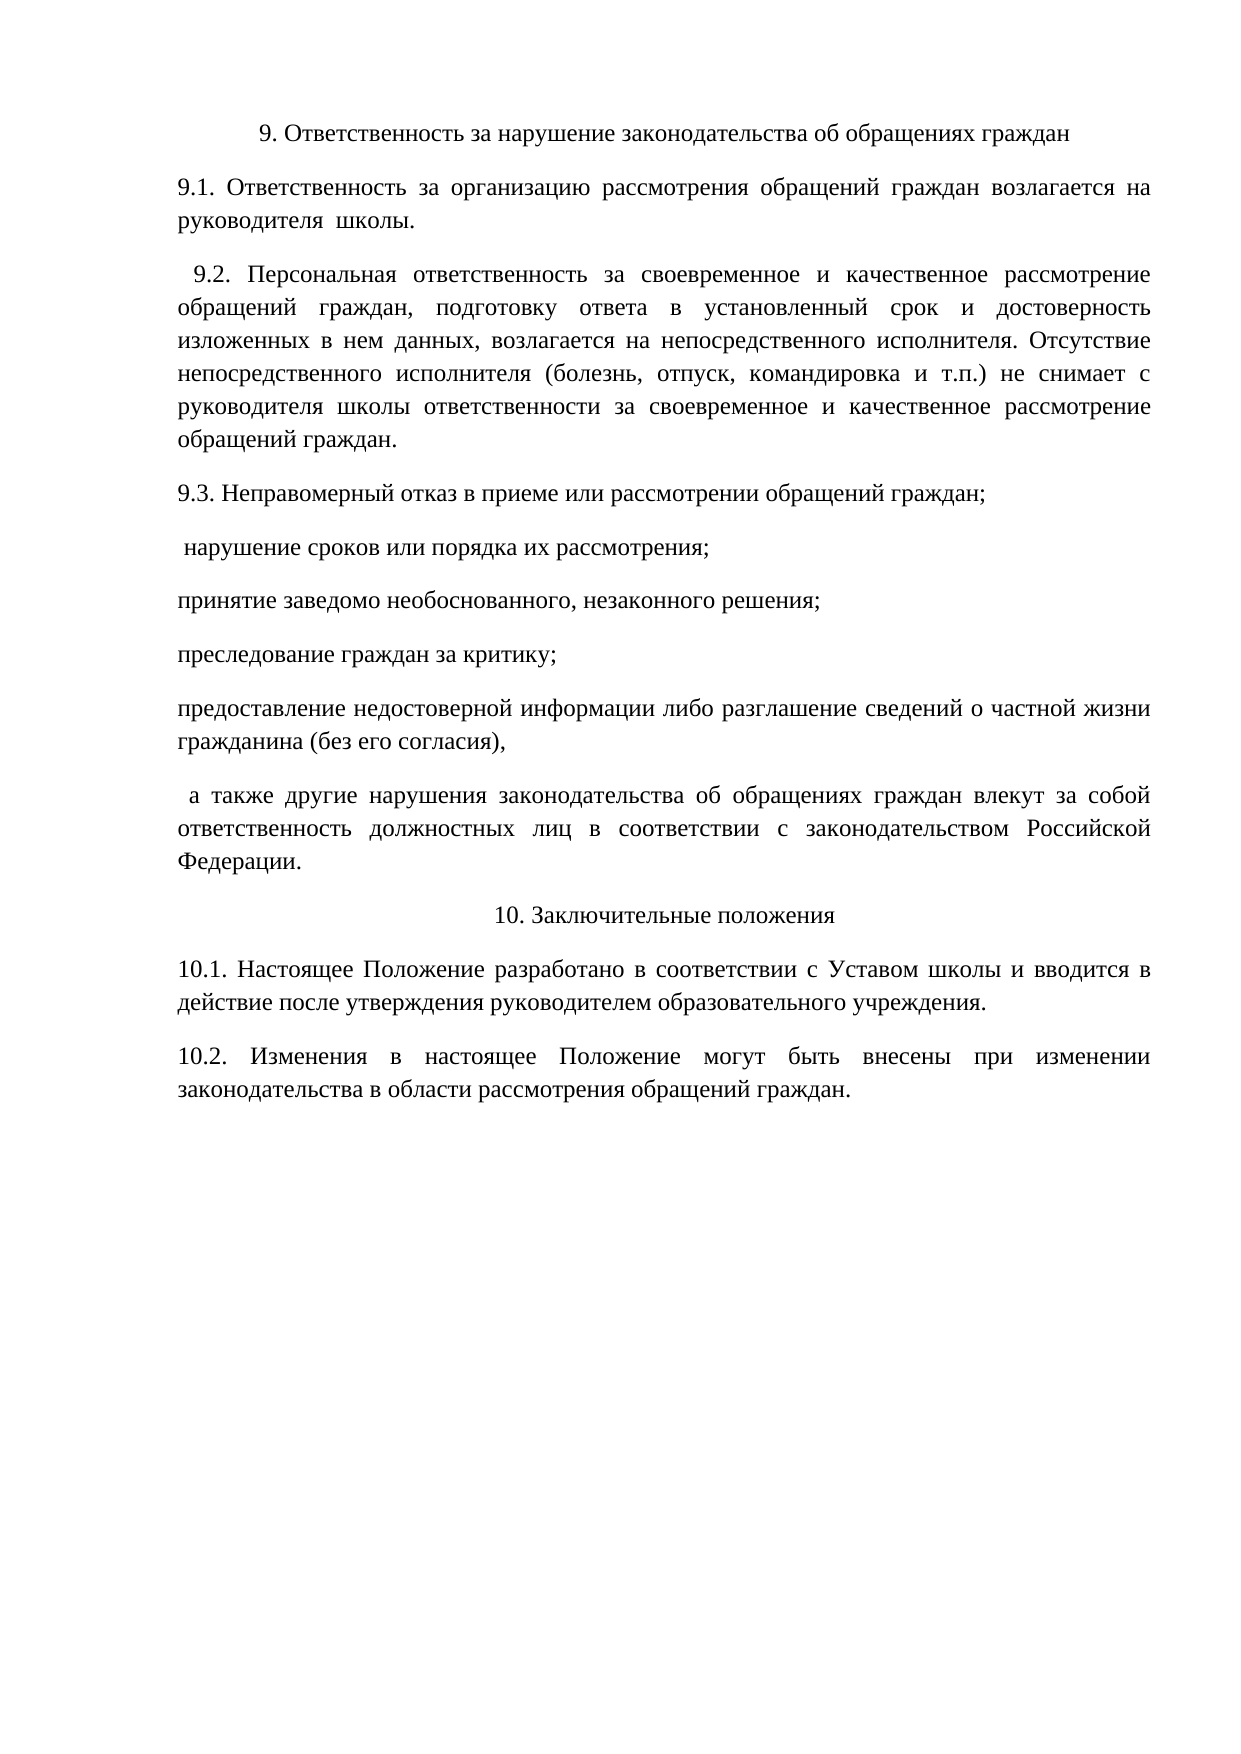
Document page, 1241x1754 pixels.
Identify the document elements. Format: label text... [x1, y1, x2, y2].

text принятие заведомо необоснованного, незаконного решения; [177, 586, 1152, 614]
text 10.2. Изменения в настоящее Положение могут быть внесены при изменении законодательства в области рассмотрения обращений граждан. [177, 1041, 1152, 1102]
text 10.1. Настоящее Положение разработано в соответствии с Уставом школы и вводится в действие после утверждения руководителем образовательного учреждения. [177, 954, 1152, 1016]
text 9.3. Неправомерный отказ в приеме или рассмотрении обращений граждан; [177, 478, 1152, 507]
text 9.2. Персональная ответственность за своевременное и качественное рассмотрение обращений граждан, подготовку ответа в установленный срок и достоверность изложенных в нем данных, возлагается на непосредственного исполнителя. Отсутствие непосредственного исполнителя (болезнь, отпуск, командировка и т.п.) не снимает с руководителя школы ответственности за своевременное и качественное рассмотрение обращений граждан. [177, 259, 1152, 453]
text предоставление недостоверной информации либо разглашение сведений о частной жизни гражданина (без его согласия), [177, 693, 1152, 755]
text а также другие нарушения законодательства об обращениях граждан влекут за собой ответственность должностных лиц в соответствии с законодательством Российской Федерации. [177, 780, 1152, 875]
text 9. Ответственность за нарушение законодательства об обращениях граждан [177, 118, 1152, 147]
text нарушение сроков или порядка их рассмотрения; [177, 532, 1152, 560]
text 10. Заключительные положения [177, 900, 1152, 929]
text преследование граждан за критику; [177, 639, 1152, 668]
text 9.1. Ответственность за организацию рассмотрения обращений граждан возлагается на руководителя школы. [177, 172, 1152, 234]
